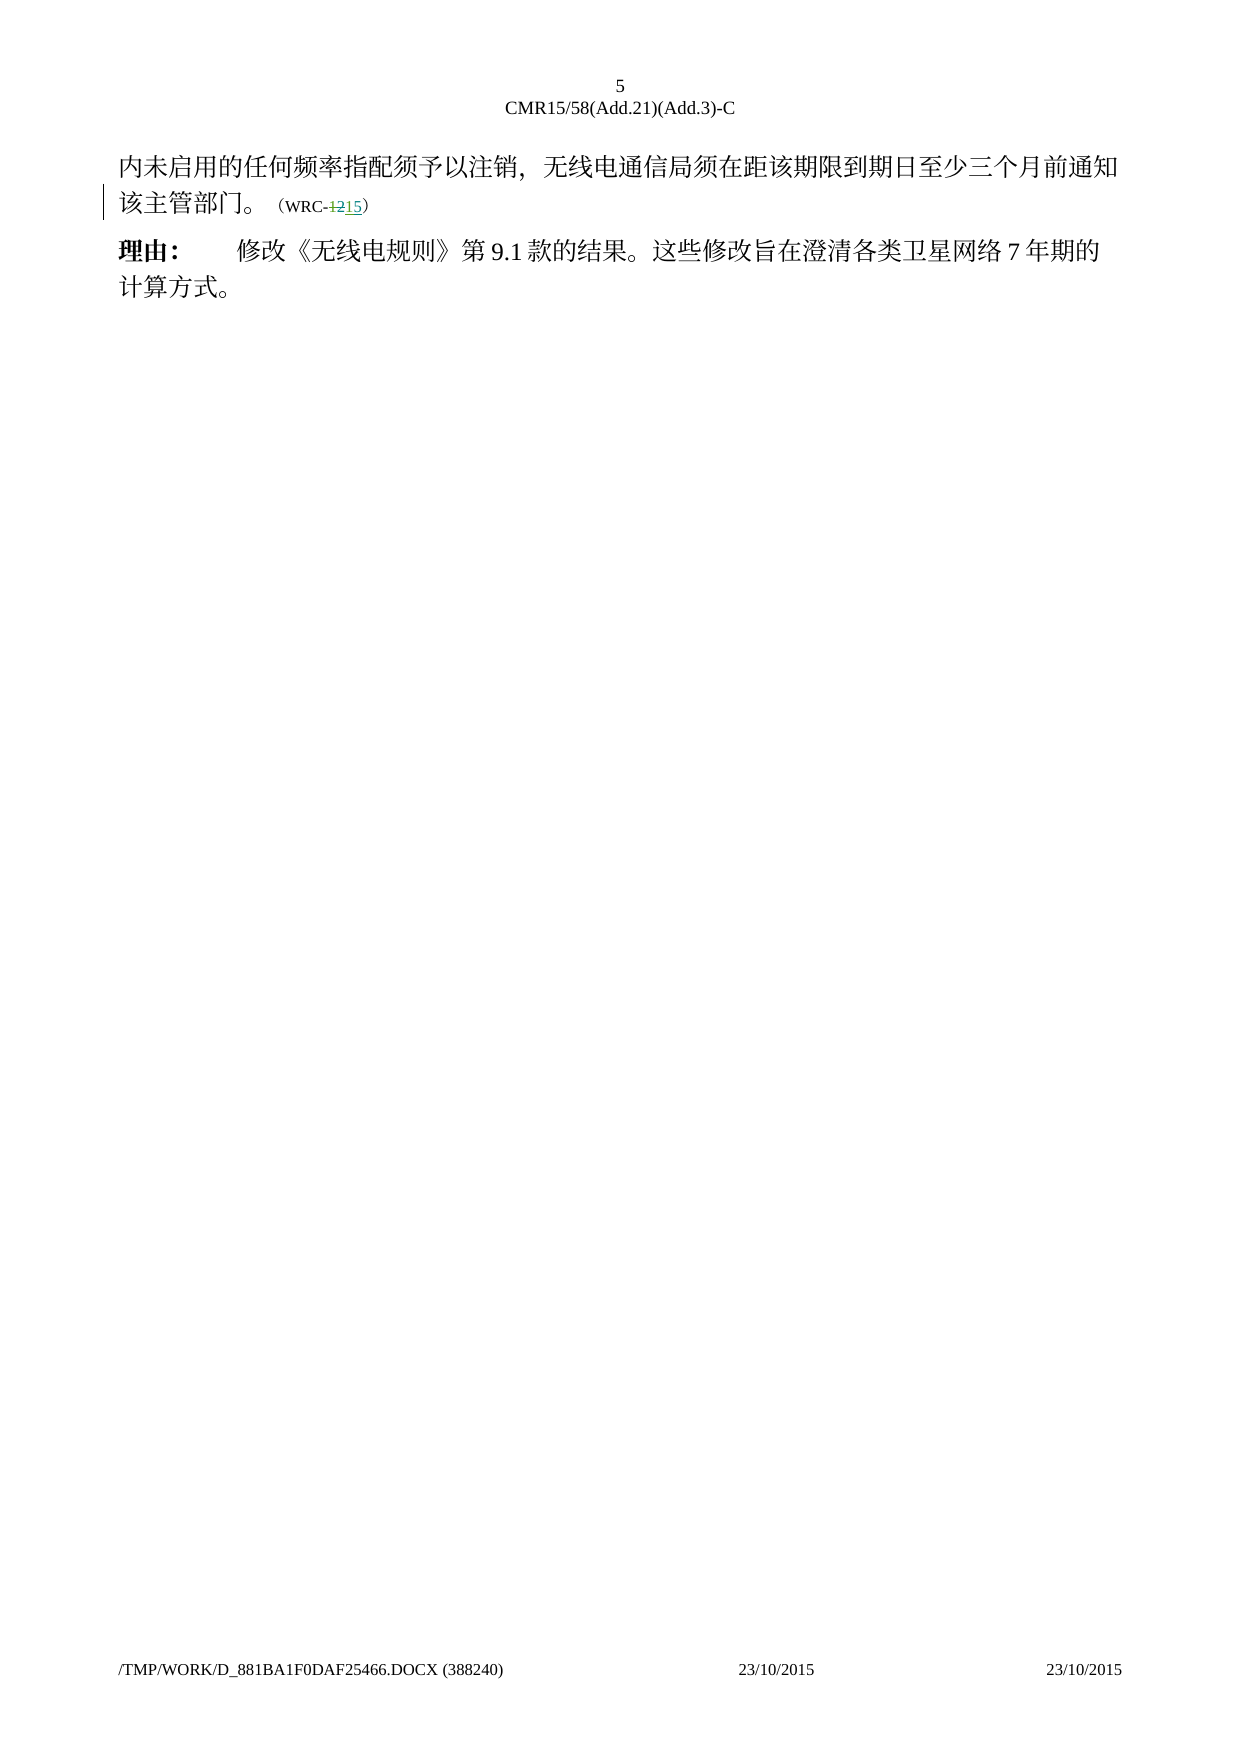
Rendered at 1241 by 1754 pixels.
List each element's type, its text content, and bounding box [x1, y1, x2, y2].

text 理由： 修改《无线电规则》第9.1款的结果。这些修改旨在澄清各类卫星网络7年期的计算方式。 [118, 232, 1122, 304]
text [118, 148, 1122, 219]
